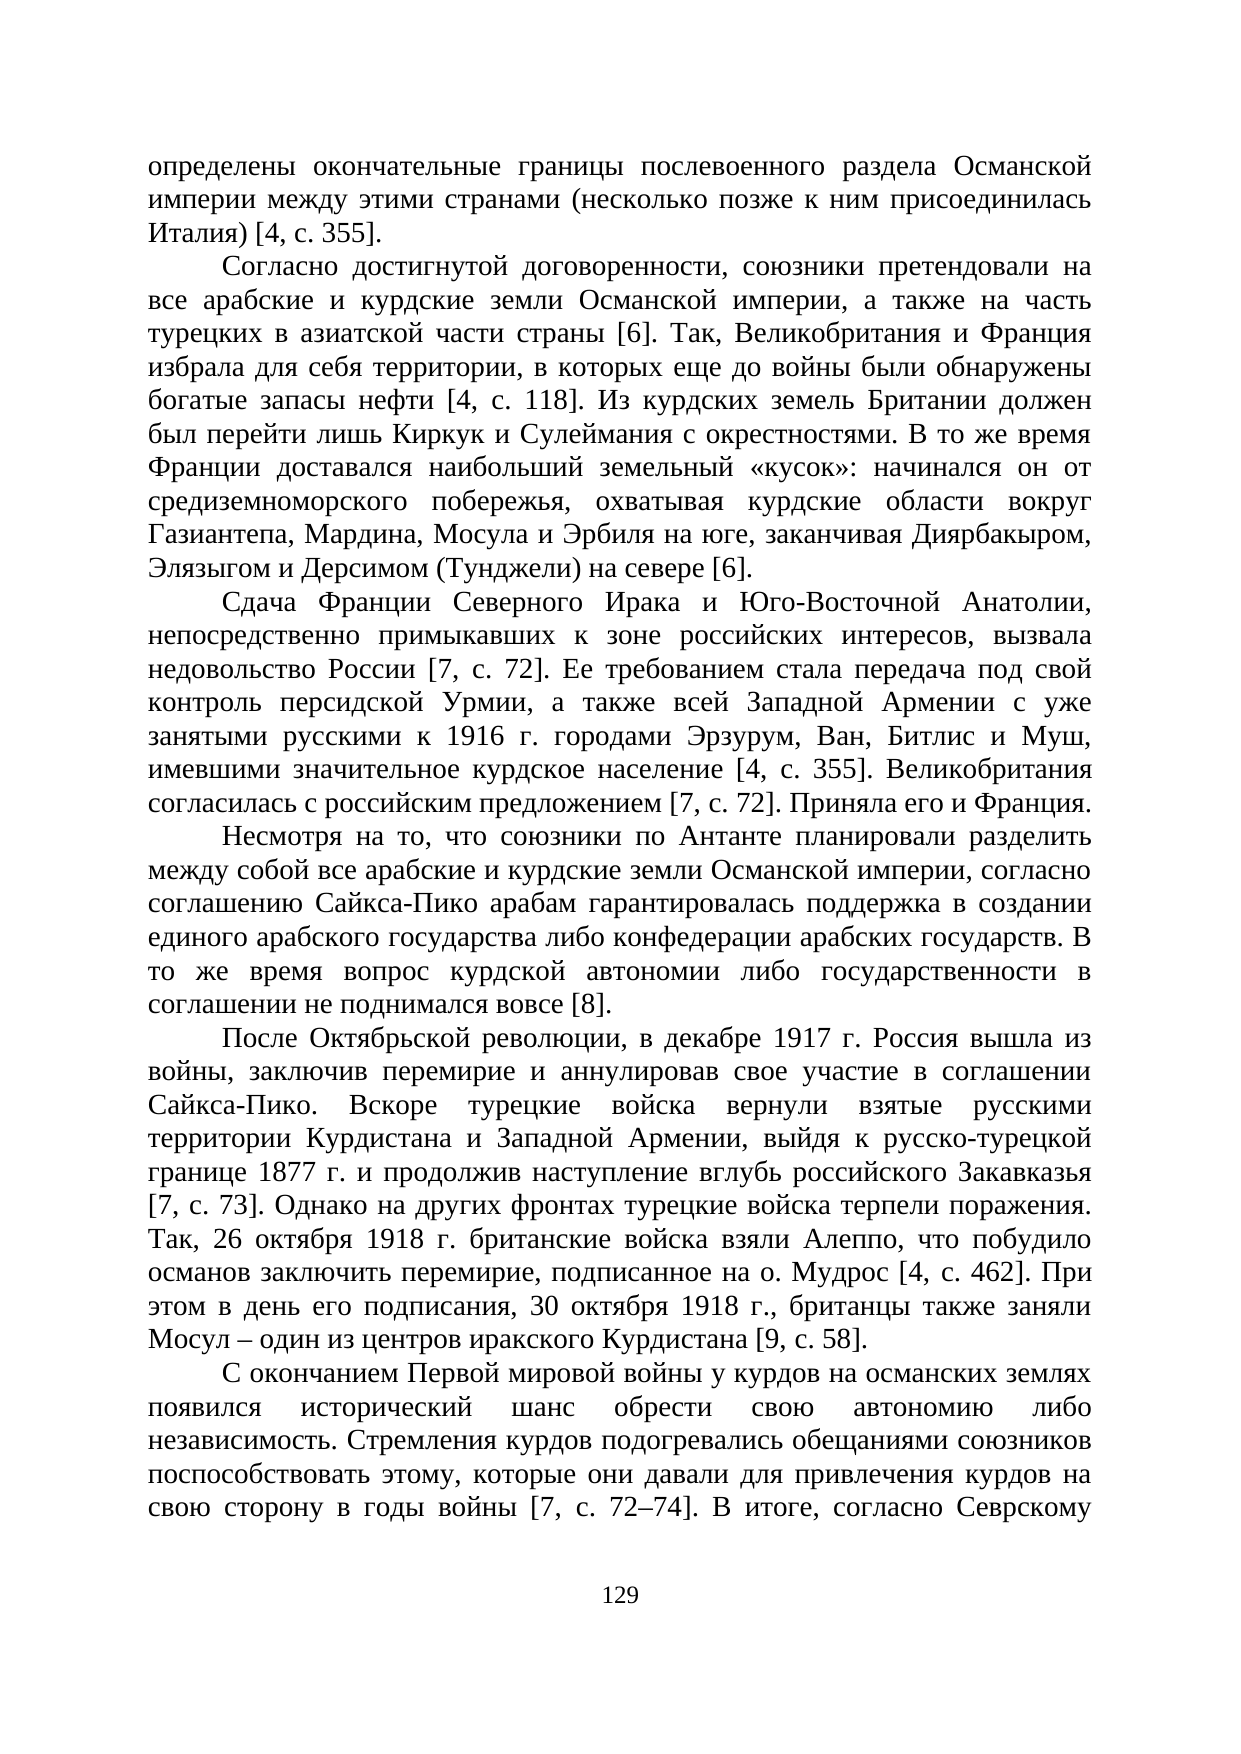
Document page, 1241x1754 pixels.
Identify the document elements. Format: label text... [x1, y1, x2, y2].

text Согласно достигнутой договоренности, союзники претендовали на все арабские и курдские земли Османской империи, а также на часть турецких в азиатской части страны [6]. Так, Великобритания и Франция избрала для себя территории, в которых еще до войны были обнаружены богатые запасы нефти [4, c. 118]. Из курдских земель Британии должен был перейти лишь Киркук и Сулеймания с окрестностями. В то же время Франции доставался наибольший земельный «кусок»: начинался он от средиземноморского побережья, охватывая курдские области вокруг Газиантепа, Мардина, Мосула и Эрбиля на юге, заканчивая Диярбакыром, Элязыгом и Дерсимом (Тунджели) на севере [6]. [148, 248, 1092, 584]
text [148, 148, 1092, 248]
text Несмотря на то, что союзники по Антанте планировали разделить между собой все арабские и курдские земли Османской империи, согласно соглашению Сайкса-Пико арабам гарантировалась поддержка в создании единого арабского государства либо конфедерации арабских государств. В то же время вопрос курдской автономии либо государственности в соглашении не поднимался вовсе [8]. [148, 818, 1092, 1020]
text После Октябрьской революции, в декабре 1917 г. Россия вышла из войны, заключив перемирие и аннулировав свое участие в соглашении Сайкса-Пико. Вскоре турецкие войска вернули взятые русскими территории Курдистана и Западной Армении, выйдя к русско-турецкой границе 1877 г. и продолжив наступление вглубь российского Закавказья [7, c. 73]. Однако на других фронтах турецкие войска терпели поражения. Так, 26 октября 1918 г. британские войска взяли Алеппо, что побудило османов заключить перемирие, подписанное на о. Мудрос [4, c. 462]. При этом в день его подписания, 30 октября 1918 г., британцы также заняли Мосул – один из центров иракского Курдистана [9, c. 58]. [148, 1020, 1092, 1355]
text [148, 1355, 1092, 1523]
text Сдача Франции Северного Ирака и Юго-Восточной Анатолии, непосредственно примыкавших к зоне российских интересов, вызвала недовольство России [7, c. 72]. Ее требованием стала передача под свой контроль персидской Урмии, а также всей Западной Армении с уже занятыми русскими к 1916 г. городами Эрзурум, Ван, Битлис и Муш, имевшими значительное курдское население [4, c. 355]. Великобритания согласилась с российским предложением [7, c. 72]. Приняла его и Франция. [148, 584, 1092, 818]
